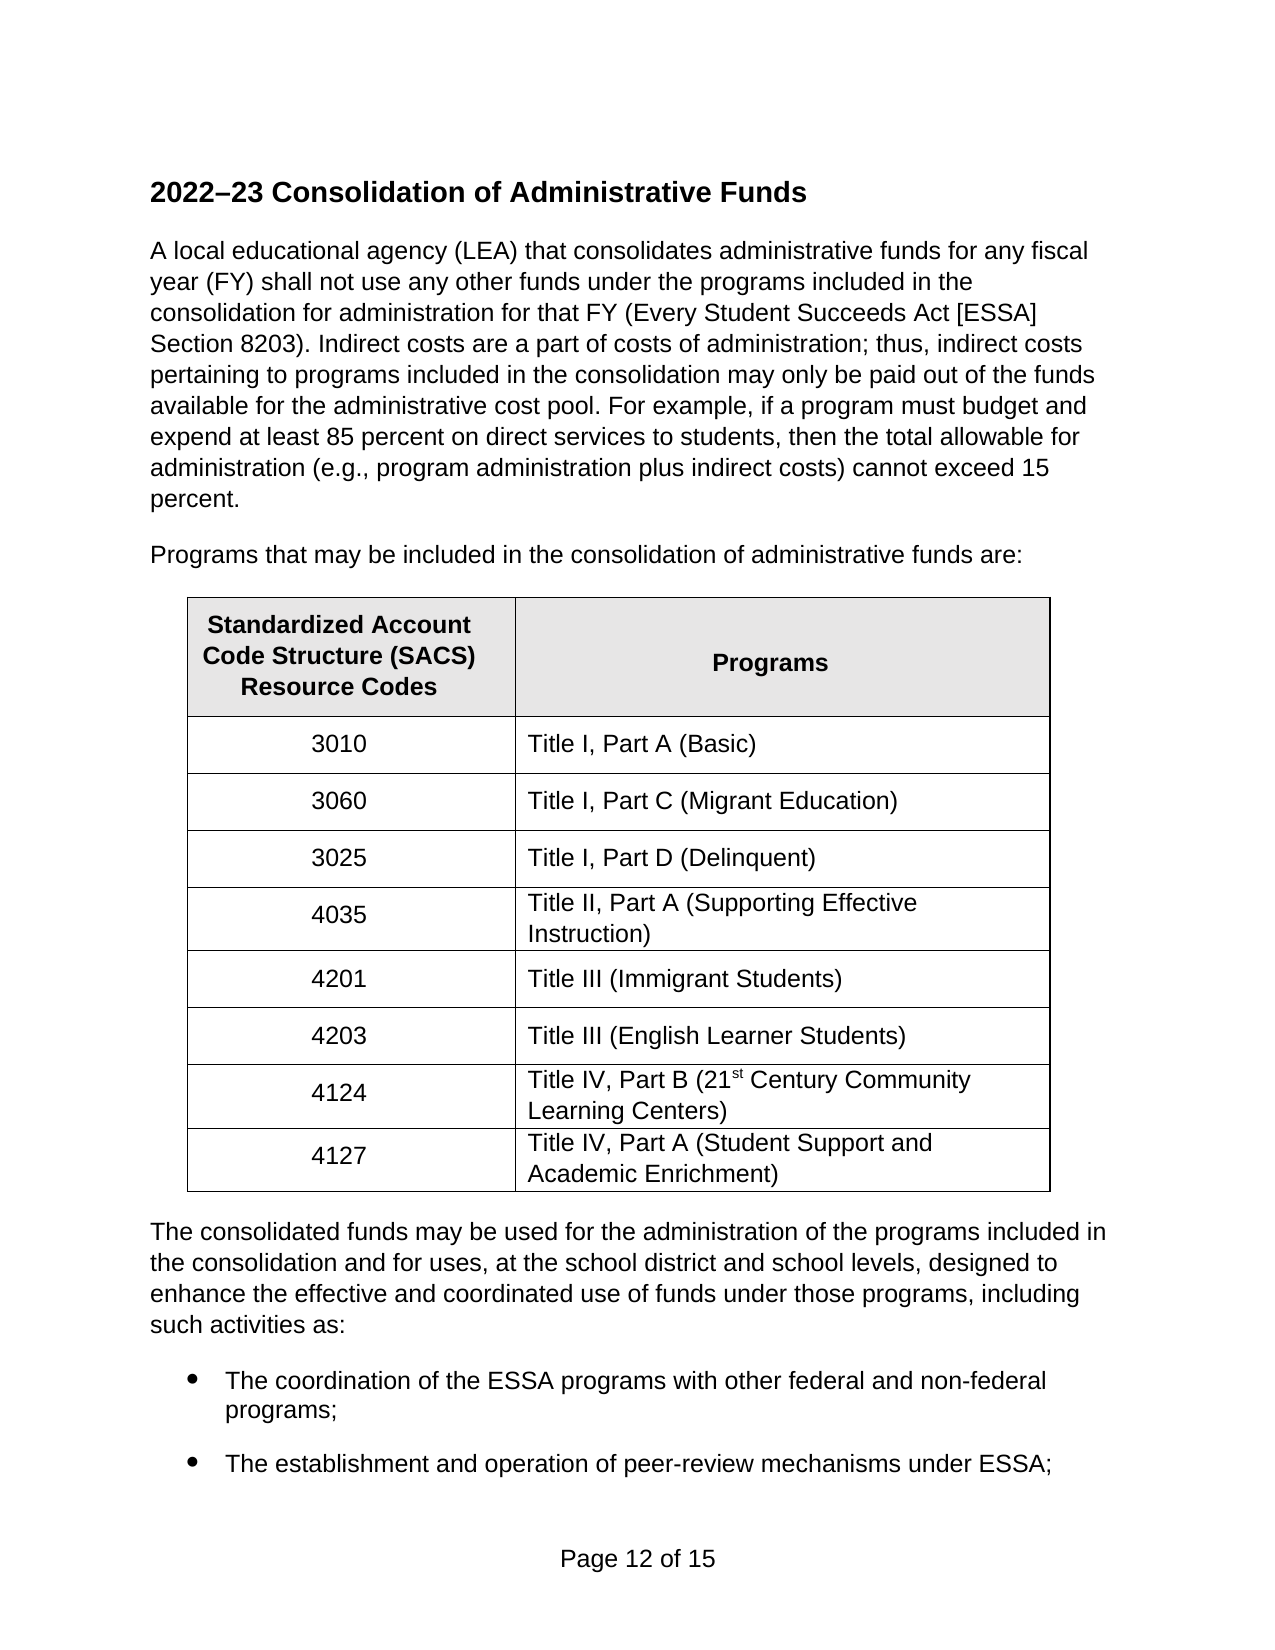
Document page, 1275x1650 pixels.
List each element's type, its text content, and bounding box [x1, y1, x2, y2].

table_cell 4203 [188, 1008, 515, 1064]
table_cell 3060 [188, 774, 515, 830]
table_cell Title III (Immigrant Students) [516, 951, 1049, 1007]
table_cell Title II, Part A (Supporting Effective Instruction) [516, 888, 1049, 950]
table_cell 3010 [188, 717, 515, 773]
subtitle 2022–23 Consolidation of Administrative Funds [150, 175, 1125, 208]
list The establishment and operation of peer-review mechanisms under ESSA; [187, 1449, 1125, 1479]
table_cell Title I, Part A (Basic) [516, 717, 1049, 773]
list The coordination of the ESSA programs with other federal and non-federal programs; [187, 1366, 1125, 1424]
table_cell 4127 [188, 1129, 515, 1191]
table_cell 4035 [188, 888, 515, 950]
table_cell Title IV, Part A (Student Support and Academic Enrichment) [516, 1129, 1049, 1191]
table_cell Title I, Part C (Migrant Education) [516, 774, 1049, 830]
table_cell Title IV, Part B (21st Century Community Learning Centers) [516, 1065, 1049, 1127]
table_cell 4201 [188, 951, 515, 1007]
table_cell 3025 [188, 831, 515, 887]
text Programs that may be included in the consolidation of administrative funds are: [150, 541, 1125, 569]
text A local educational agency (LEA) that consolidates administrative funds for any fiscal year (FY) shall not use any other funds under the programs included in the consolidation for administration for that FY (Every Student Succeeds Act [ESSA] Section 8203). Indirect costs are a part of costs of administration; thus, indirect costs pertaining to programs included in the consolidation may only be paid out of the funds available for the administrative cost pool. For example, if a program must budget and expend at least 85 percent on direct services to students, then the total allowable for administration (e.g., program administration plus indirect costs) cannot exceed 15 percent. [150, 236, 1125, 513]
table_cell Title I, Part D (Delinquent) [516, 831, 1049, 887]
text The consolidated funds may be used for the administration of the programs included in the consolidation and for uses, at the school district and school levels, designed to enhance the effective and coordinated use of funds under those programs, including such activities as: [150, 1217, 1125, 1338]
table_header Programs [516, 598, 1049, 716]
table_header Standardized Account Code Structure (SACS) Resource Codes [188, 598, 515, 716]
table_cell 4124 [188, 1065, 515, 1127]
table_cell Title III (English Learner Students) [516, 1008, 1049, 1064]
